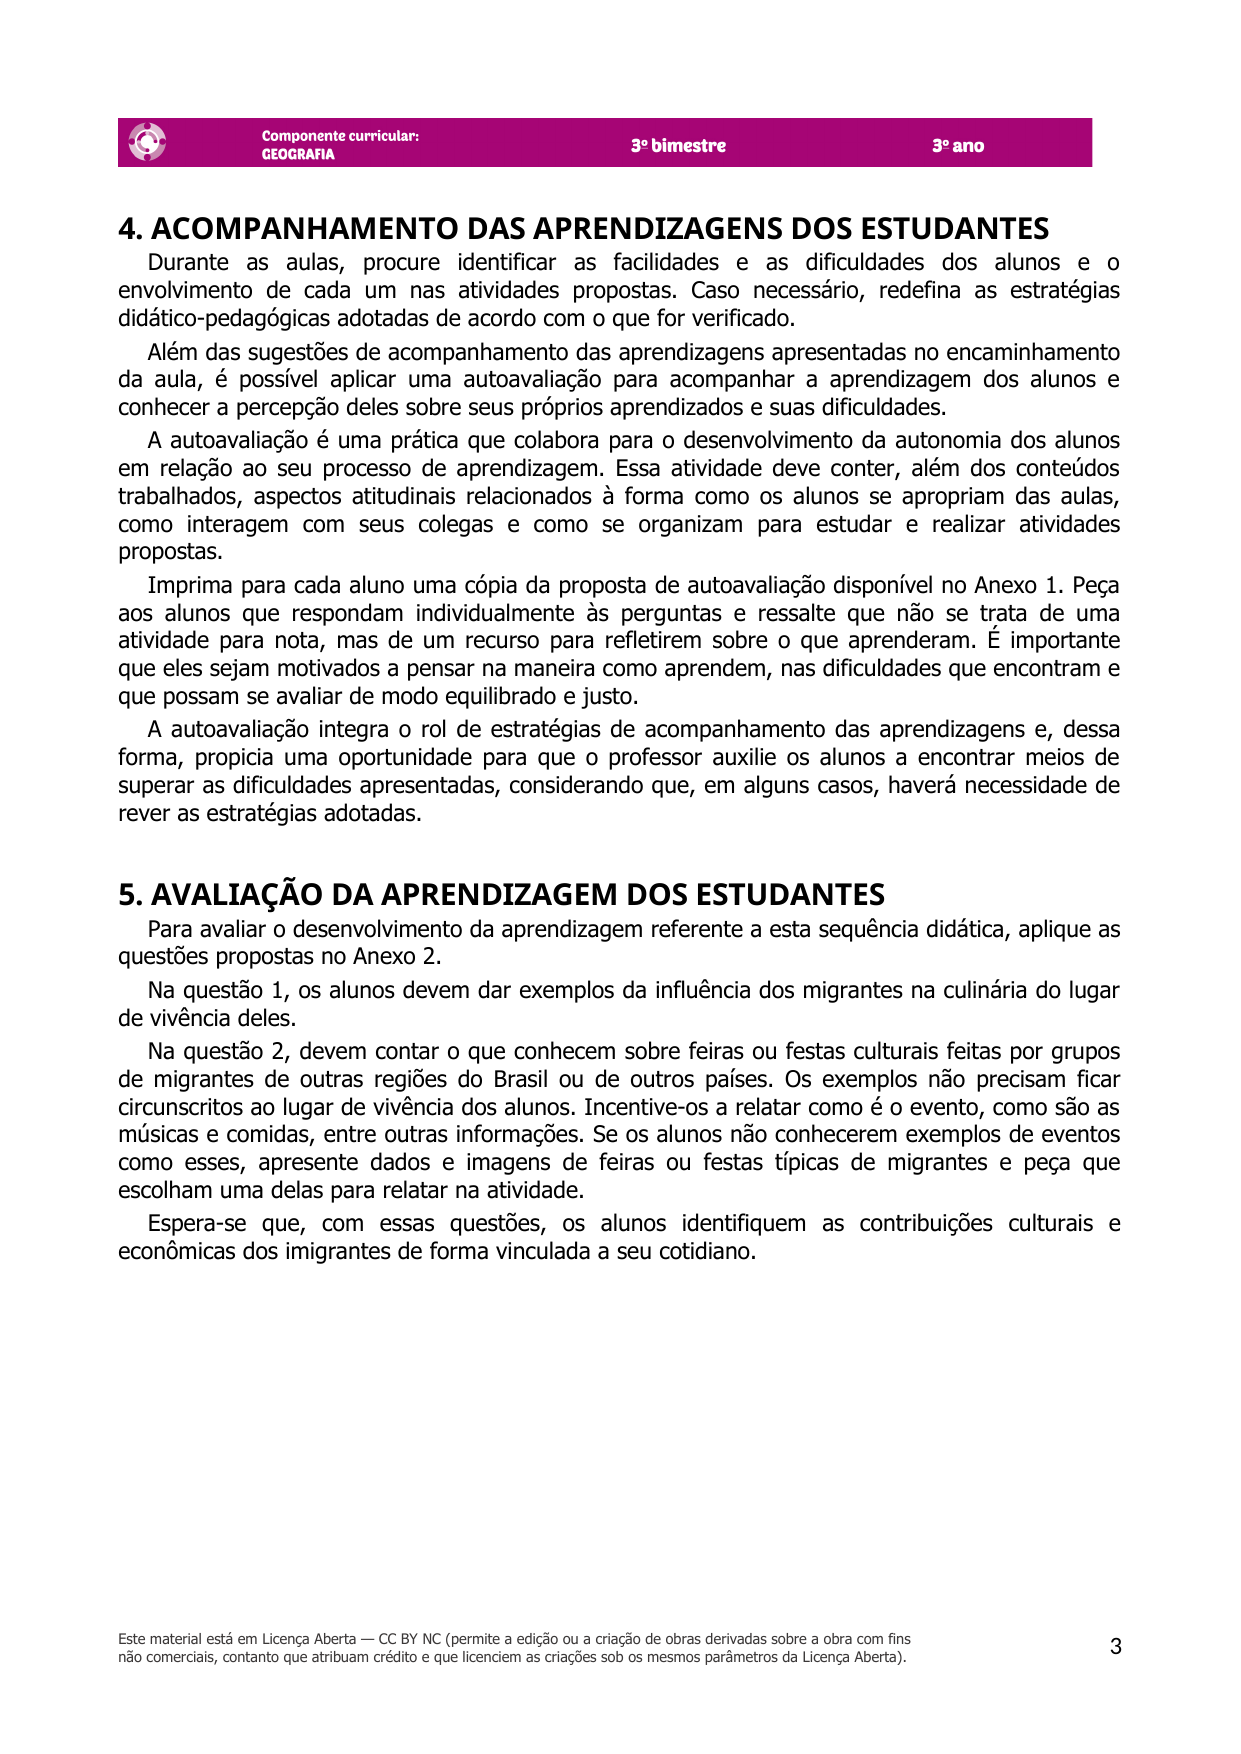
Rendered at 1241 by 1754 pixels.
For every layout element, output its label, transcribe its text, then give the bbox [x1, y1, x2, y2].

text 5. AVALIAÇÃO DA APRENDIZAGEM DOS ESTUDANTES [118, 873, 1122, 914]
text Na questão 2, devem contar o que conhecem sobre feiras ou festas culturais feitas por grupos de migrantes de outras regiões do Brasil ou de outros países. Os exemplos não precisam ficar circunscritos ao lugar de vivência dos alunos. Incentive-os a relatar como é o evento, como são as músicas e comidas, entre outras informações. Se os alunos não conhecerem exemplos de eventos como esses, apresente dados e imagens de feiras ou festas típicas de migrantes e peça que escolham uma delas para relatar na atividade. [118, 1037, 1122, 1203]
text Na questão 1, os alunos devem dar exemplos da influência dos migrantes na culinária do lugar de vivência deles. [118, 975, 1122, 1031]
text 4. ACOMPANHAMENTO DAS APRENDIZAGENS DOS ESTUDANTES [118, 207, 1122, 248]
text Espera-se que, com essas questões, os alunos identifiquem as contribuições culturais e econômicas dos imigrantes de forma vinculada a seu cotidiano. [118, 1209, 1122, 1264]
text Além das sugestões de acompanhamento das aprendizagens apresentadas no encaminhamento da aula, é possível aplicar uma autoavaliação para acompanhar a aprendizagem dos alunos e conhecer a percepção deles sobre seus próprios aprendizados e suas dificuldades. [118, 337, 1122, 420]
picture [118, 118, 1093, 167]
text A autoavaliação integra o rol de estratégias de acompanhamento das aprendizagens e, dessa forma, propicia uma oportunidade para que o professor auxilie os alunos a encontrar meios de superar as dificuldades apresentadas, considerando que, em alguns casos, haverá necessidade de rever as estratégias adotadas. [118, 715, 1122, 826]
text Para avaliar o desenvolvimento da aprendizagem referente a esta sequência didática, aplique as questões propostas no Anexo 2. [118, 914, 1122, 969]
text Durante as aulas, procure identificar as facilidades e as dificuldades dos alunos e o envolvimento de cada um nas atividades propostas. Caso necessário, redefina as estratégias didático-pedagógicas adotadas de acordo com o que for verificado. [118, 248, 1122, 331]
text A autoavaliação é uma prática que colabora para o desenvolvimento da autonomia dos alunos em relação ao seu processo de aprendizagem. Essa atividade deve conter, além dos conteúdos trabalhados, aspectos atitudinais relacionados à forma como os alunos se apropriam das aulas, como interagem com seus colegas e como se organizam para estudar e realizar atividades propostas. [118, 426, 1122, 564]
text Imprima para cada aluno uma cópia da proposta de autoavaliação disponível no Anexo 1. Peça aos alunos que respondam individualmente às perguntas e ressalte que não se trata de uma atividade para nota, mas de um recurso para refletirem sobre o que aprenderam. É importante que eles sejam motivados a pensar na maneira como aprendem, nas dificuldades que encontram e que possam se avaliar de modo equilibrado e justo. [118, 571, 1122, 709]
